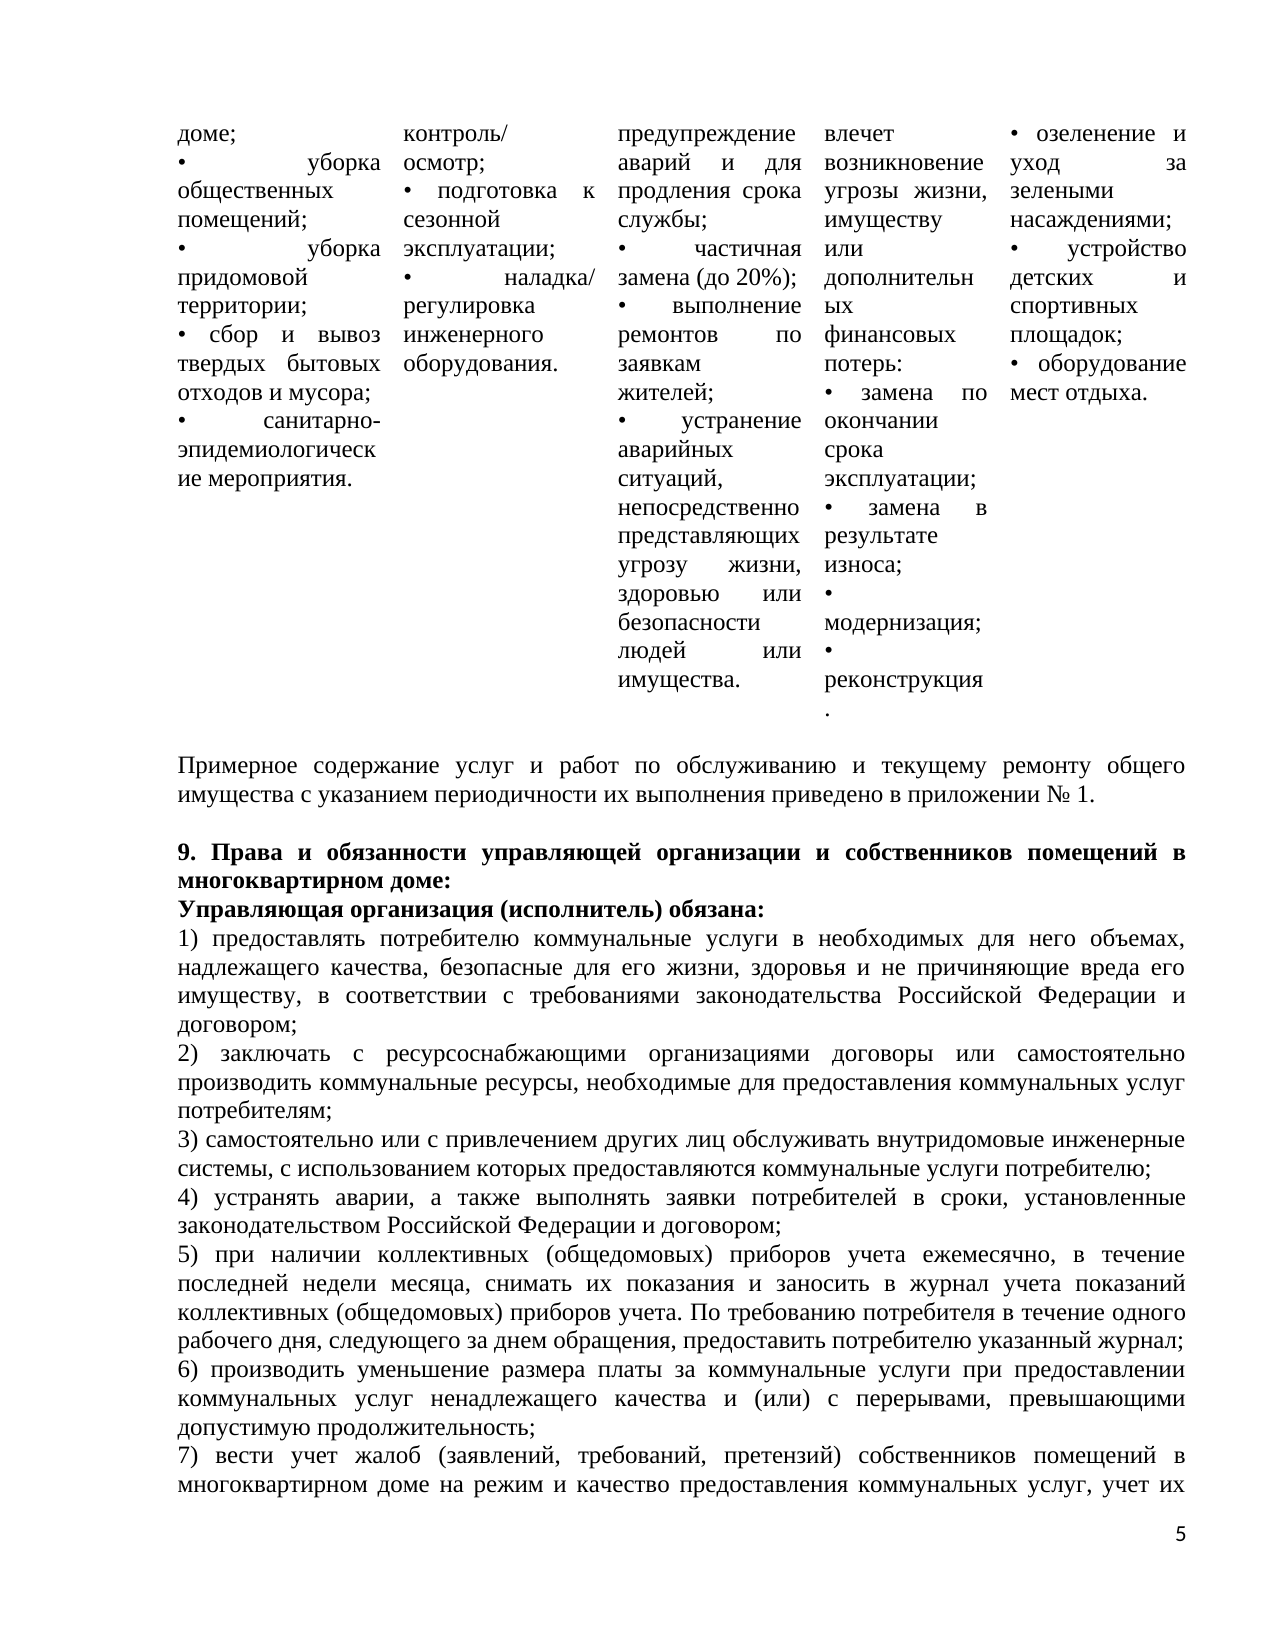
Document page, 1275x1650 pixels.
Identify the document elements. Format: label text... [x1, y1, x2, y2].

text 5) при наличии коллективных (общедомовых) приборов учета ежемесячно, в течение последней недели месяца, снимать их показания и заносить в журнал учета показаний коллективных (общедомовых) приборов учета. По требованию потребителя в течение одного рабочего дня, следующего за днем обращения, предоставить потребителю указанный журнал; [177, 1239, 1186, 1354]
text 6) производить уменьшение размера платы за коммунальные услуги при предоставлении коммунальных услуг ненадлежащего качества и (или) с перерывами, превышающими допустимую продолжительность; [177, 1354, 1186, 1441]
text 1) предоставлять потребителю коммунальные услуги в необходимых для него объемах, надлежащего качества, безопасные для его жизни, здоровья и не причиняющие вреда его имуществу, в соответствии с требованиями законодательства Российской Федерации и договором; [177, 923, 1186, 1038]
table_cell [813, 118, 999, 722]
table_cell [392, 118, 606, 722]
text 2) заключать с ресурсоснабжающими организациями договоры или самостоятельно производить коммунальные ресурсы, необходимые для предоставления коммунальных услуг потребителям; [177, 1038, 1186, 1124]
text 9. Права и обязанности управляющей организации и собственников помещений в многоквартирном доме: [177, 837, 1186, 894]
text 4) устранять аварии, а также выполнять заявки потребителей в сроки, установленные законодательством Российской Федерации и договором; [177, 1182, 1186, 1239]
text Примерное содержание услуг и работ по обслуживанию и текущему ремонту общего имущества с указанием периодичности их выполнения приведено в приложении № 1. [177, 751, 1186, 808]
text 3) самостоятельно или с привлечением других лиц обслуживать внутридомовые инженерные системы, с использованием которых предоставляются коммунальные услуги потребителю; [177, 1124, 1186, 1182]
text Управляющая организация (исполнитель) обязана: [177, 894, 1186, 923]
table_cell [606, 118, 813, 722]
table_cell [999, 118, 1198, 722]
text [177, 1441, 1186, 1498]
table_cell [166, 118, 392, 722]
